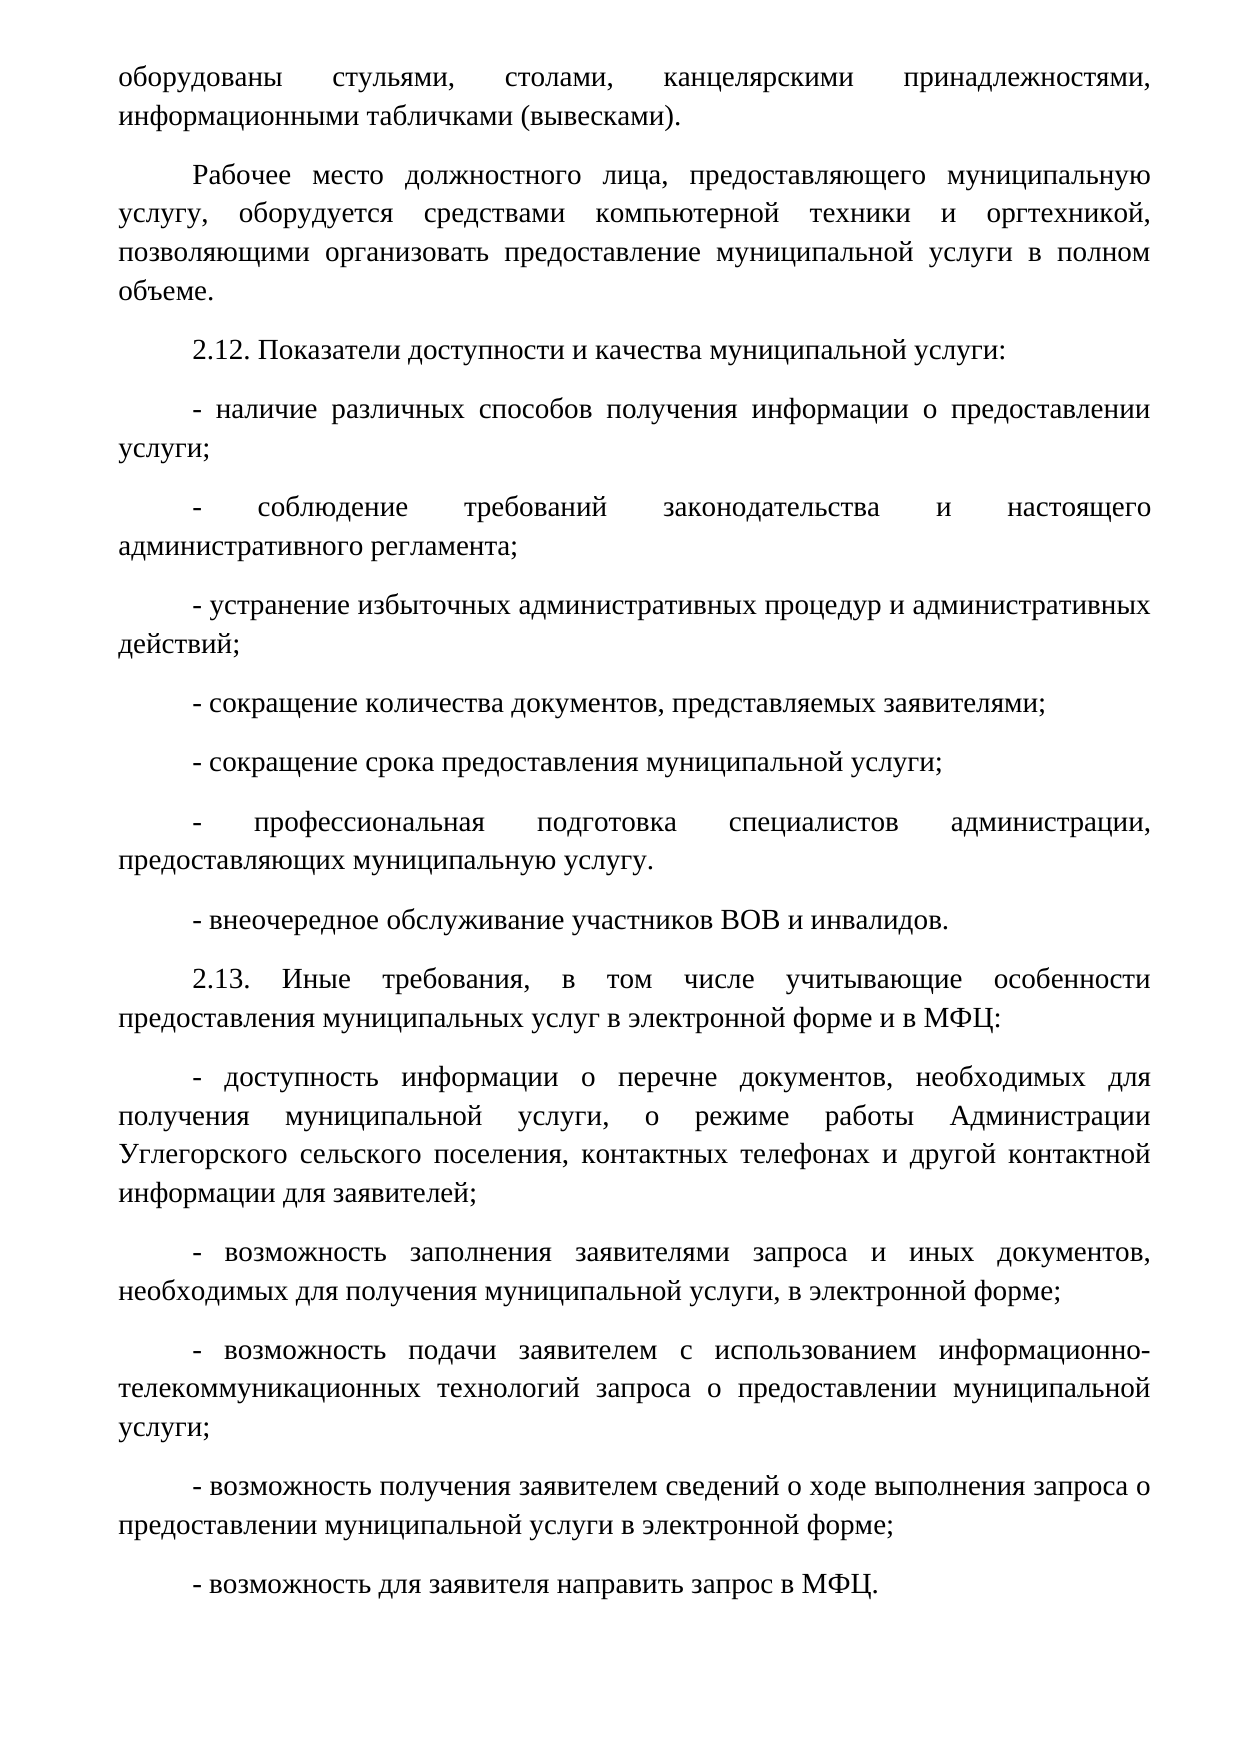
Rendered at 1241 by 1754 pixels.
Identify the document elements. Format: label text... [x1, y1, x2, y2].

text - возможность заполнения заявителями запроса и иных документов, необходимых для получения муниципальной услуги, в электронной форме; [118, 1234, 1152, 1306]
text - доступность информации о перечне документов, необходимых для получения муниципальной услуги, о режиме работы Администрации Углегорского сельского поселения, контактных телефонах и другой контактной информации для заявителей; [118, 1059, 1152, 1208]
text - сокращение срока предоставления муниципальной услуги; [118, 744, 1152, 778]
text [118, 59, 1152, 131]
text - профессиональная подготовка специалистов администрации, предоставляющих муниципальную услугу. [118, 804, 1152, 876]
text 2.12. Показатели доступности и качества муниципальной услуги: [118, 332, 1152, 366]
text 2.13. Иные требования, в том числе учитывающие особенности предоставления муниципальных услуг в электронной форме и в МФЦ: [118, 961, 1152, 1033]
text - возможность подачи заявителем с использованием информационно-телекоммуникационных технологий запроса о предоставлении муниципальной услуги; [118, 1332, 1152, 1443]
text - внеочередное обслуживание участников ВОВ и инвалидов. [118, 902, 1152, 935]
text - сокращение количества документов, представляемых заявителями; [118, 685, 1152, 719]
text - соблюдение требований законодательства и настоящего административного регламента; [118, 489, 1152, 561]
text - наличие различных способов получения информации о предоставлении услуги; [118, 391, 1152, 463]
text - устранение избыточных административных процедур и административных действий; [118, 587, 1152, 659]
text Рабочее место должностного лица, предоставляющего муниципальную услугу, оборудуется средствами компьютерной техники и оргтехникой, позволяющими организовать предоставление муниципальной услуги в полном объеме. [118, 157, 1152, 306]
text - возможность получения заявителем сведений о ходе выполнения запроса о предоставлении муниципальной услуги в электронной форме; [118, 1468, 1152, 1541]
text - возможность для заявителя направить запрос в МФЦ. [118, 1566, 1152, 1600]
